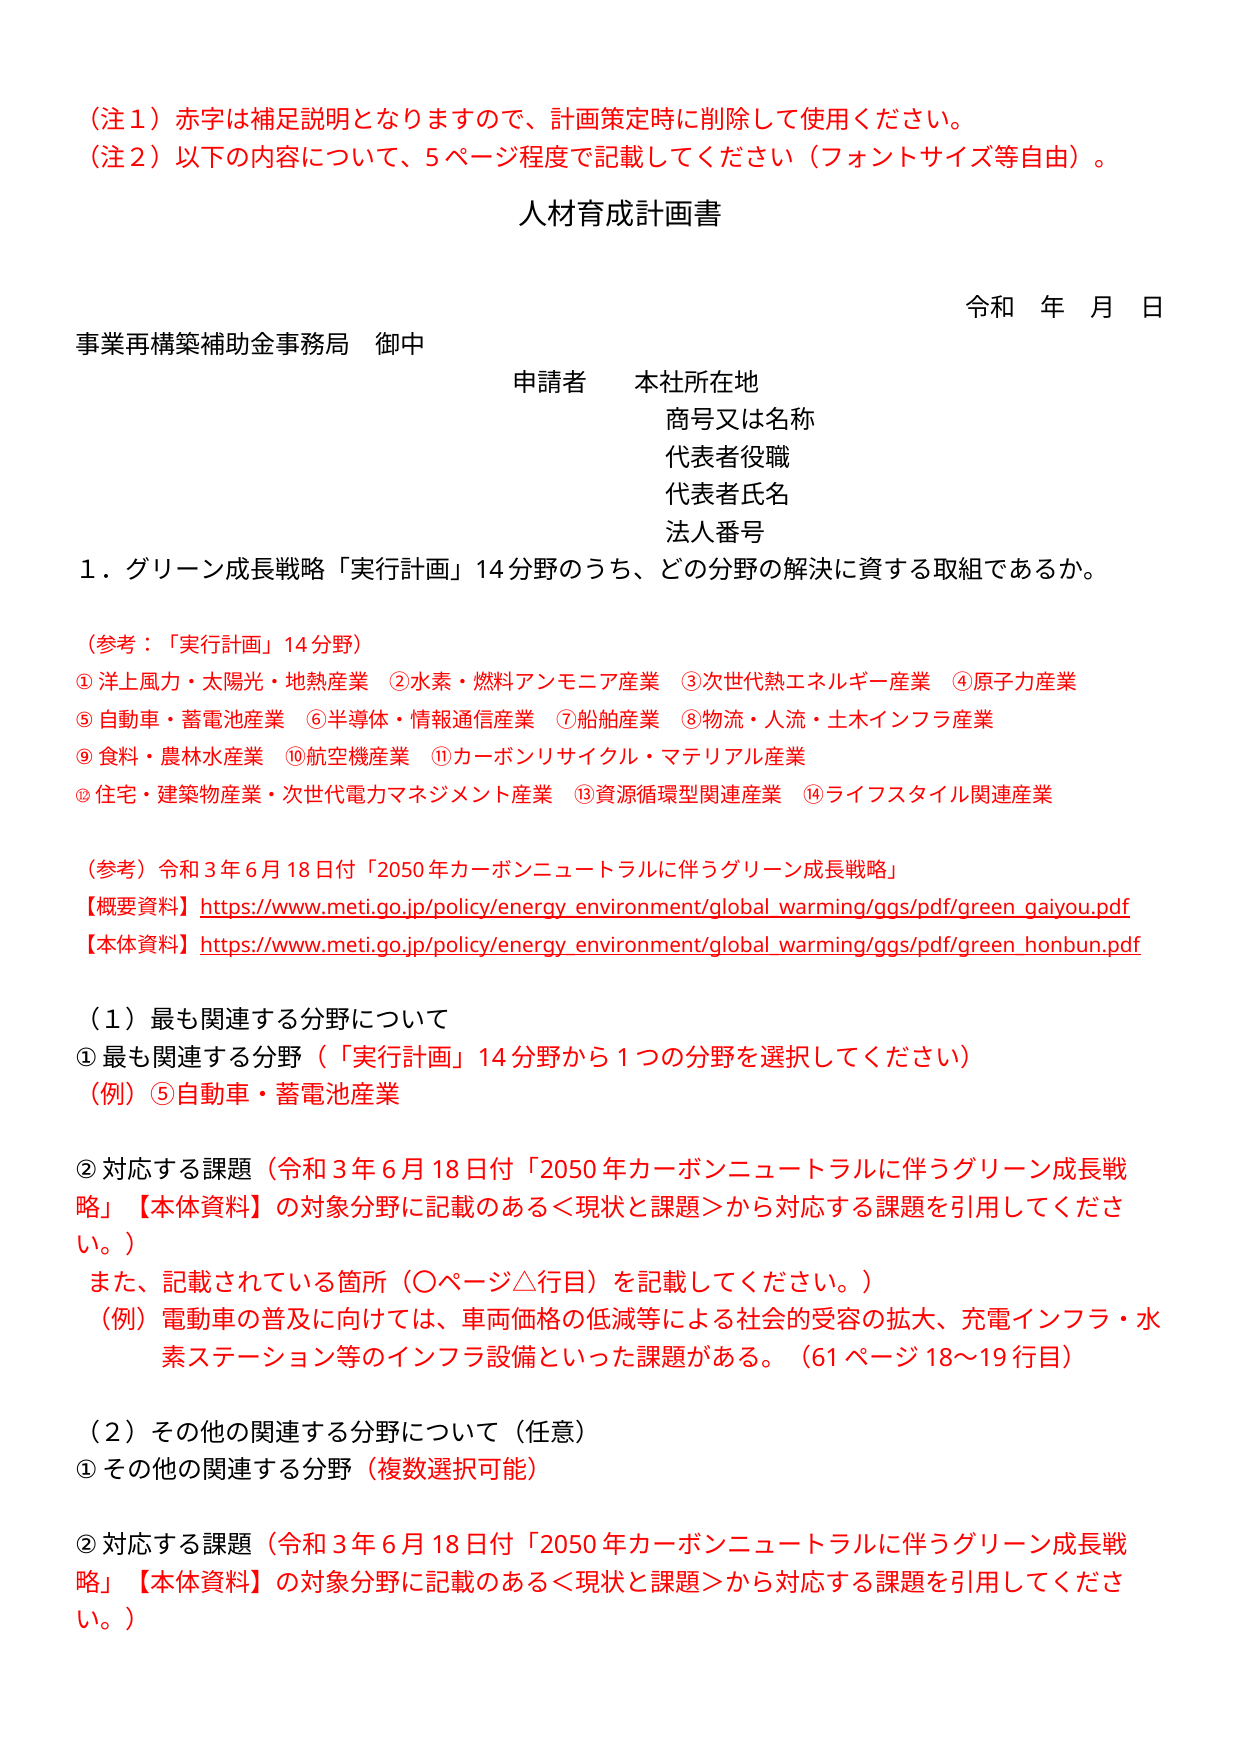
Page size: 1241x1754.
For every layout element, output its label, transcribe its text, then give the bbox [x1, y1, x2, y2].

text （参考：「実行計画」14分野） [75, 624, 1165, 662]
text 商号又は名称 [666, 399, 1165, 437]
text 【本体資料】https://www.meti.go.jp/policy/energy_environment/global_warming/ggs/pdf/green_honbun.pdf [75, 924, 1165, 962]
text （２）その他の関連する分野について（任意） [75, 1412, 1165, 1449]
text 【概要資料】https://www.meti.go.jp/policy/energy_environment/global_warming/ggs/pdf/green_gaiyou.pdf [75, 887, 1165, 924]
text ⑫住宅・建築物産業・次世代電力マネジメント産業 ⑬資源循環型関連産業 ⑭ライフスタイル関連産業 [75, 774, 1165, 812]
text （例）電動車の普及に向けては、車両価格の低減等による社会的受容の拡大、充電インフラ・水 [86, 1299, 1165, 1337]
text 令和 年 月 日 [75, 287, 1165, 324]
text （注１）赤字は補足説明となりますので、計画策定時に削除して使用ください。 [75, 99, 1165, 137]
text 代表者役職 [666, 437, 1165, 474]
text 人材育成計画書 [75, 174, 1165, 249]
text ①その他の関連する分野（複数選択可能） [75, 1449, 1165, 1487]
text また、記載されている箇所（〇ページ△行目）を記載してください。） [75, 1262, 1165, 1299]
text （１）最も関連する分野について [75, 999, 1165, 1037]
text （注２）以下の内容について、5ページ程度で記載してください（フォントサイズ等自由）。 [75, 137, 1165, 174]
text 申請者 本社所在地 [512, 362, 1165, 399]
text ①最も関連する分野（「実行計画」14分野から1つの分野を選択してください） [75, 1037, 1165, 1074]
text 素ステーション等のインフラ設備といった課題がある。（61ページ18～19行目） [86, 1337, 1165, 1374]
text ②対応する課題（令和3年6月18日付「2050年カーボンニュートラルに伴うグリーン成長戦略」【本体資料】の対象分野に記載のある＜現状と課題＞から対応する課題を引用してください。） [75, 1524, 1165, 1637]
text １．グリーン成長戦略「実行計画」14分野のうち、どの分野の解決に資する取組であるか。 [75, 549, 1165, 587]
text ①洋上風力・太陽光・地熱産業 ②水素・燃料アンモニア産業 ③次世代熱エネルギー産業 ④原子力産業 [75, 662, 1165, 699]
text 代表者氏名 [666, 474, 1165, 512]
text （例）⑤自動車・蓄電池産業 [75, 1074, 1165, 1112]
text 事業再構築補助金事務局 御中 [75, 324, 1165, 362]
text ⑨食料・農林水産業 ⑩航空機産業 ⑪カーボンリサイクル・マテリアル産業 [75, 737, 1165, 774]
text ②対応する課題（令和3年6月18日付「2050年カーボンニュートラルに伴うグリーン成長戦略」【本体資料】の対象分野に記載のある＜現状と課題＞から対応する課題を引用してください。） [75, 1149, 1165, 1262]
text 法人番号 [666, 512, 1165, 549]
text ⑤自動車・蓄電池産業 ⑥半導体・情報通信産業 ⑦船舶産業 ⑧物流・人流・土木インフラ産業 [75, 699, 1165, 737]
text （参考）令和3年6月18日付「2050年カーボンニュートラルに伴うグリーン成長戦略」 [75, 849, 1165, 887]
